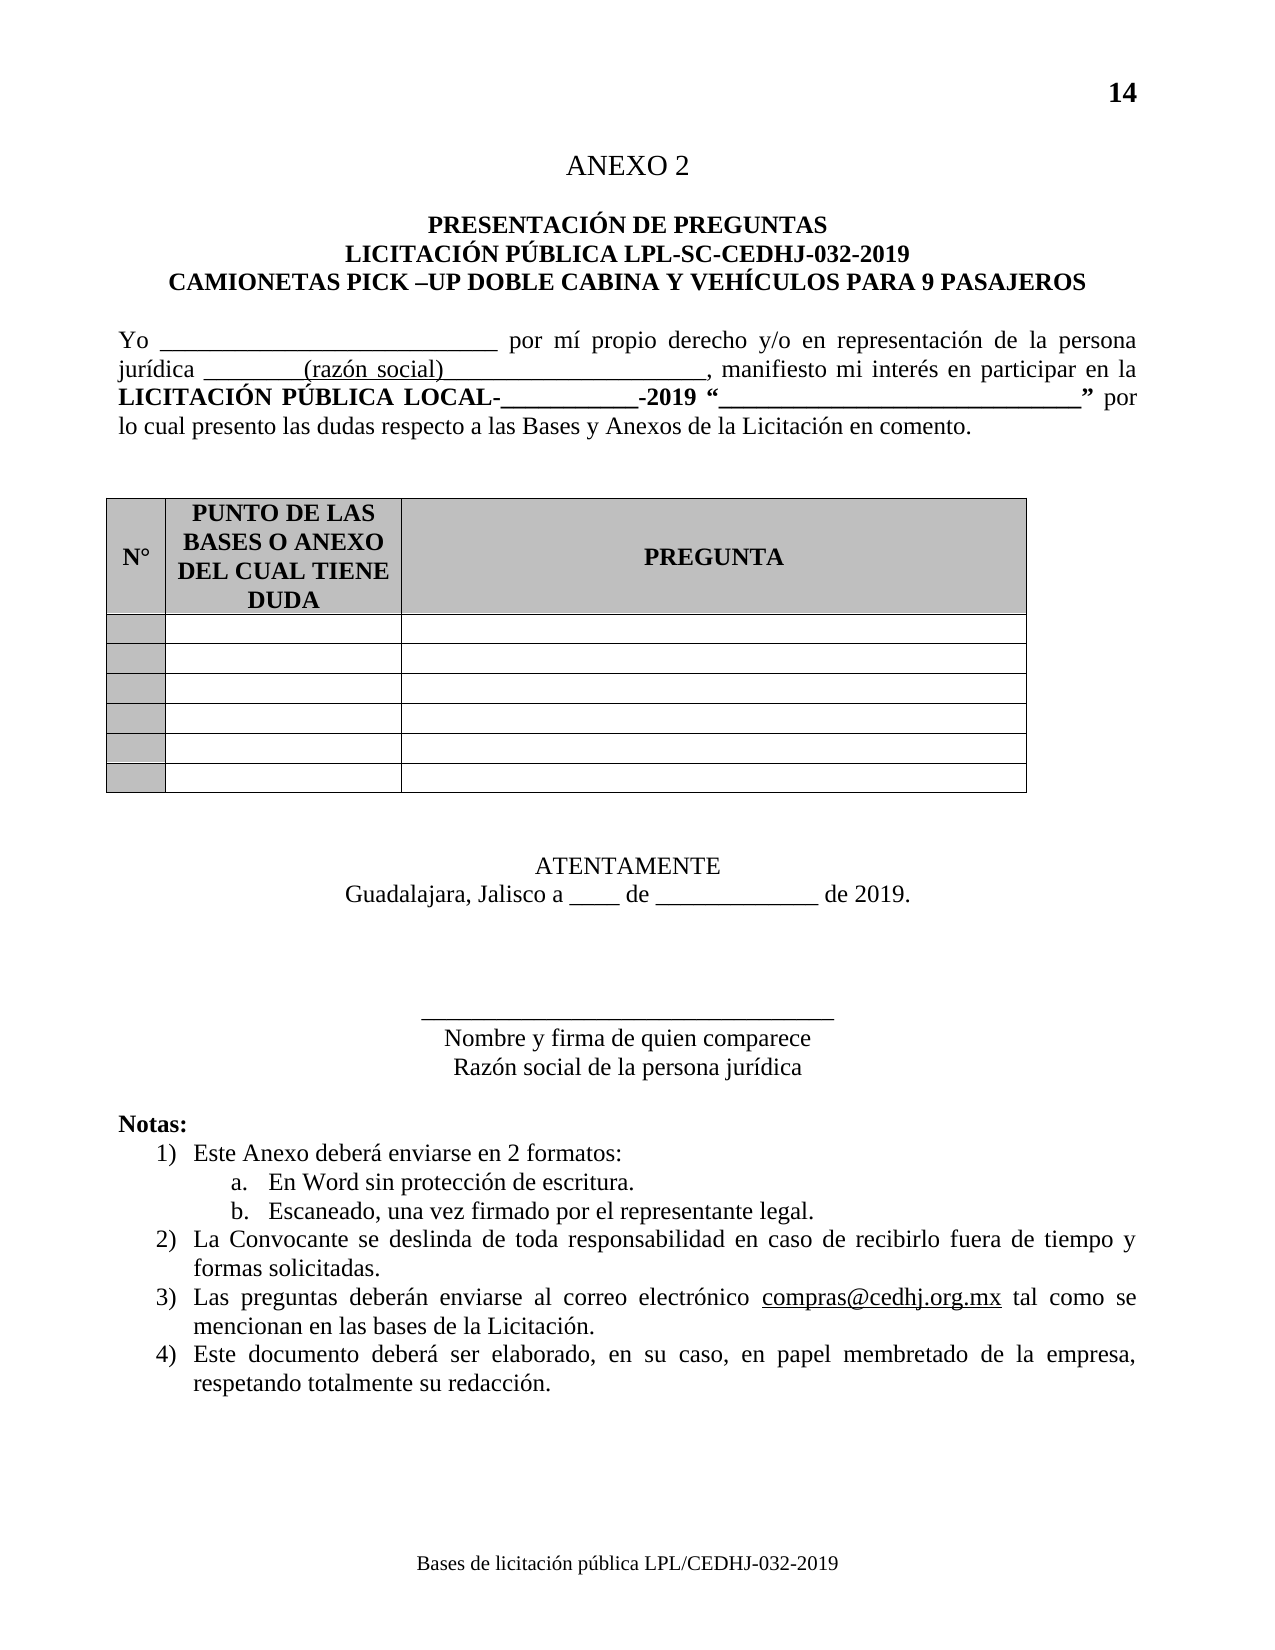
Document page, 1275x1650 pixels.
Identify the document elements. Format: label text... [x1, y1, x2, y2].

table_cell [402, 644, 1026, 673]
table_cell [402, 615, 1026, 643]
table_cell [107, 615, 165, 643]
text PRESENTACIÓN DE PREGUNTAS [118, 210, 1137, 239]
table_cell [402, 674, 1026, 703]
table_header N° [107, 499, 165, 613]
table_cell [402, 704, 1026, 733]
table_header PUNTO DE LAS BASES O ANEXO DEL CUAL TIENE DUDA [166, 499, 401, 613]
table_cell [166, 615, 401, 643]
list En Word sin protección de escritura. [231, 1167, 1137, 1196]
text Yo ___________________________ por mí propio derecho y/o en representación de la persona jurídica ________(razón social)_____________________, manifiesto mi interés en participar en la LICITACIÓN PÚBLICA LOCAL-___________-2019 “_____________________________” por lo cual presento las dudas respecto a las Bases y Anexos de la Licitación en comento. [118, 325, 1137, 440]
table_header PREGUNTA [402, 499, 1026, 613]
table_cell [107, 644, 165, 673]
list Este Anexo deberá enviarse en 2 formatos: [156, 1138, 1137, 1167]
table_cell [107, 734, 165, 762]
text Notas: [118, 1109, 1137, 1138]
table_cell [166, 674, 401, 703]
table_cell [166, 644, 401, 673]
text Nombre y firma de quien comparece [118, 1023, 1137, 1052]
text CAMIONETAS PICK –UP DOBLE CABINA Y VEHÍCULOS PARA 9 PASAJEROS [118, 267, 1137, 296]
text Guadalajara, Jalisco a ____ de _____________ de 2019. [118, 879, 1137, 908]
table_cell [166, 764, 401, 792]
list La Convocante se deslinda de toda responsabilidad en caso de recibirlo fuera de tiempo y formas solicitadas. [156, 1224, 1137, 1282]
list Las preguntas deberán enviarse al correo electrónico compras@cedhj.org.mx tal como se mencionan en las bases de la Licitación. [156, 1282, 1137, 1339]
table_cell [402, 764, 1026, 792]
table_cell [402, 734, 1026, 762]
text ANEXO 2 [118, 148, 1137, 181]
list Este documento deberá ser elaborado, en su caso, en papel membretado de la empresa, respetando totalmente su redacción. [156, 1339, 1137, 1397]
table_cell [107, 704, 165, 733]
text LICITACIÓN PÚBLICA LPL-SC-CEDHJ-032-2019 [118, 239, 1137, 267]
table_cell [107, 674, 165, 703]
text _________________________________ [118, 994, 1137, 1023]
list Escaneado, una vez firmado por el representante legal. [231, 1196, 1137, 1224]
text ATENTAMENTE [118, 851, 1137, 879]
table_cell [166, 734, 401, 762]
table_cell [166, 704, 401, 733]
table_cell [107, 764, 165, 792]
text Razón social de la persona jurídica [118, 1052, 1137, 1081]
